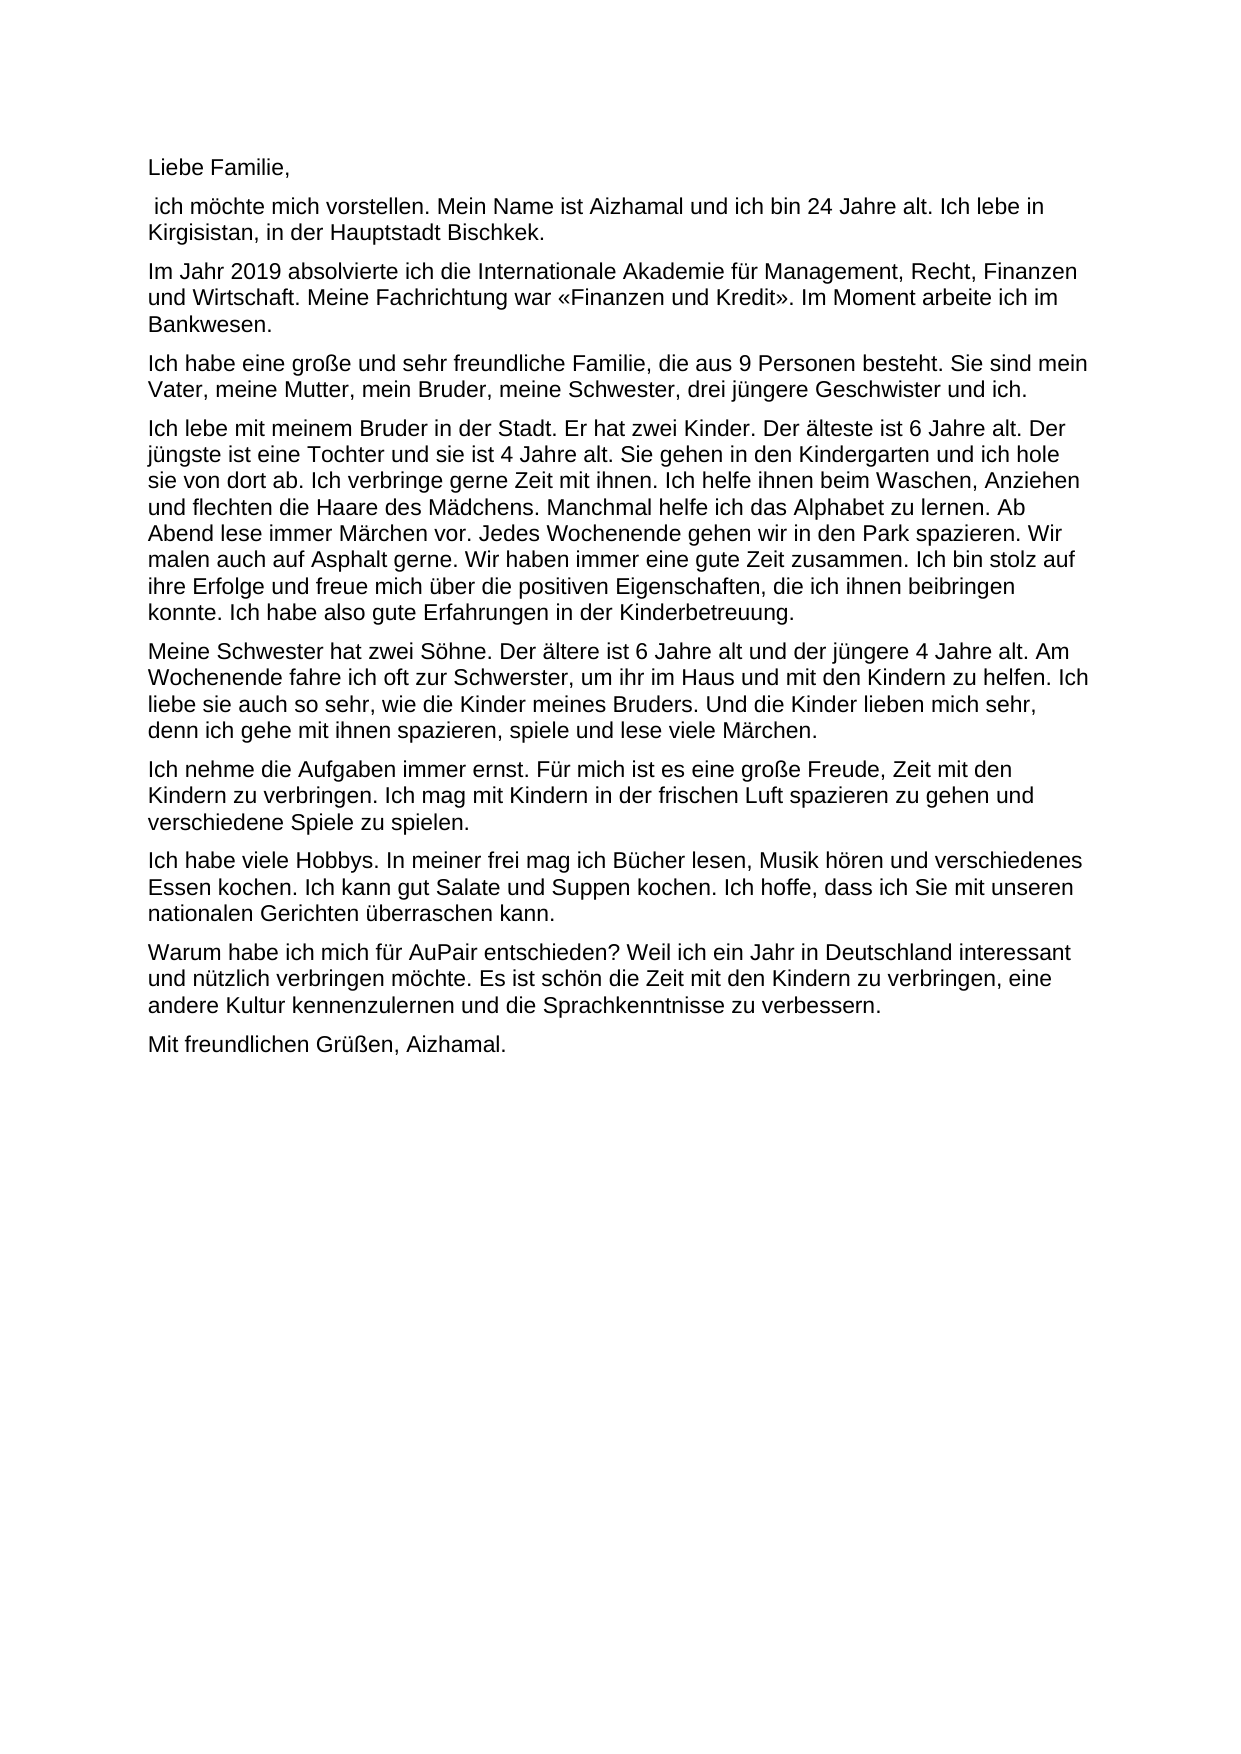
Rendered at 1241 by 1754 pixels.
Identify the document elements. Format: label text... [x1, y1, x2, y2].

text Liebe Familie, [148, 154, 1093, 180]
text Im Jahr 2019 absolvierte ich die Internationale Akademie für Management, Recht, Finanzen und Wirtschaft. Meine Fachrichtung war «Finanzen und Kredit». Im Moment arbeite ich im Bankwesen. [148, 258, 1093, 337]
text Ich habe viele Hobbys. In meiner frei mag ich Bücher lesen, Musik hören und verschiedenes Essen kochen. Ich kann gut Salate und Suppen kochen. Ich hoffe, dass ich Sie mit unseren nationalen Gerichten überraschen kann. [148, 847, 1093, 927]
text Ich nehme die Aufgaben immer ernst. Für mich ist es eine große Freude, Zeit mit den Kindern zu verbringen. Ich mag mit Kindern in der frischen Luft spazieren zu gehen und verschiedene Spiele zu spielen. [148, 756, 1093, 835]
text Mit freundlichen Grüßen, Aizhamal. [148, 1031, 1093, 1057]
text Ich lebe mit meinem Bruder in der Stadt. Er hat zwei Kinder. Der älteste ist 6 Jahre alt. Der jüngste ist eine Tochter und sie ist 4 Jahre alt. Sie gehen in den Kindergarten und ich hole sie von dort ab. Ich verbringe gerne Zeit mit ihnen. Ich helfe ihnen beim Waschen, Anziehen und flechten die Haare des Mädchens. Manchmal helfe ich das Alphabet zu lernen. Ab Abend lese immer Märchen vor. Jedes Wochenende gehen wir in den Park spazieren. Wir malen auch auf Asphalt gerne. Wir haben immer eine gute Zeit zusammen. Ich bin stolz auf ihre Erfolge und freue mich über die positiven Eigenschaften, die ich ihnen beibringen konnte. Ich habe also gute Erfahrungen in der Kinderbetreuung. [148, 415, 1093, 626]
text ich möchte mich vorstellen. Mein Name ist Aizhamal und ich bin 24 Jahre alt. Ich lebe in Kirgisistan, in der Hauptstadt Bischkek. [148, 193, 1093, 245]
text Meine Schwester hat zwei Söhne. Der ältere ist 6 Jahre alt und der jüngere 4 Jahre alt. Am Wochenende fahre ich oft zur Schwerster, um ihr im Haus und mit den Kindern zu helfen. Ich liebe sie auch so sehr, wie die Kinder meines Bruders. Und die Kinder lieben mich sehr, denn ich gehe mit ihnen spazieren, spiele und lese viele Märchen. [148, 638, 1093, 743]
text Warum habe ich mich für AuPair entschieden? Weil ich ein Jahr in Deutschland interessant und nützlich verbringen möchte. Es ist schön die Zeit mit den Kindern zu verbringen, eine andere Kultur kennenzulernen und die Sprachkenntnisse zu verbessern. [148, 939, 1093, 1018]
text Ich habe eine große und sehr freundliche Familie, die aus 9 Personen besteht. Sie sind mein Vater, meine Mutter, mein Bruder, meine Schwester, drei jüngere Geschwister und ich. [148, 349, 1093, 402]
